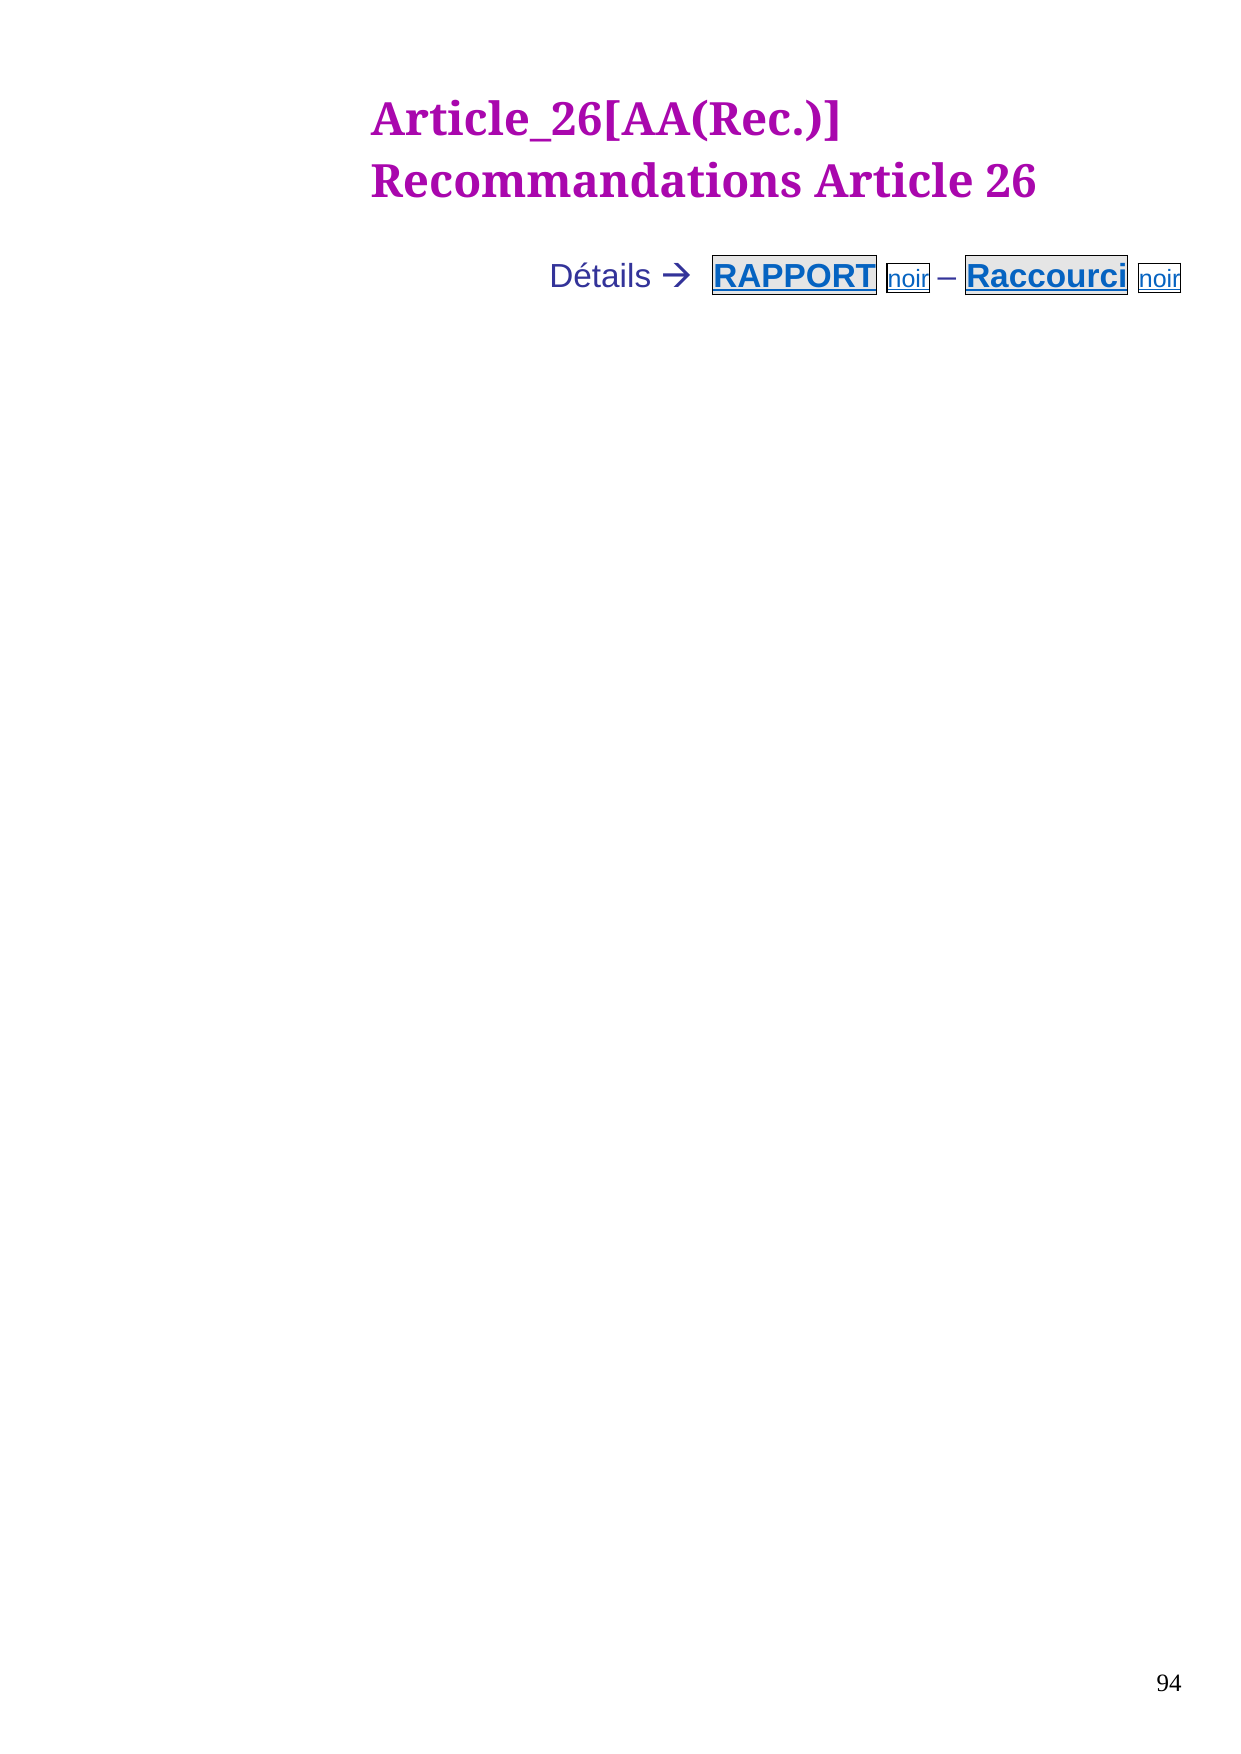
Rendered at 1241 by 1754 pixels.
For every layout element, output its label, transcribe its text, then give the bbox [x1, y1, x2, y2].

text Détails RAPPORT noir – Raccourci noir [877, 255, 965, 295]
text Article_26[AA(Rec.)] Recommandations Article 26 [370, 86, 1181, 211]
text Détails RAPPORT noir – Raccourci noir [193, 255, 712, 295]
